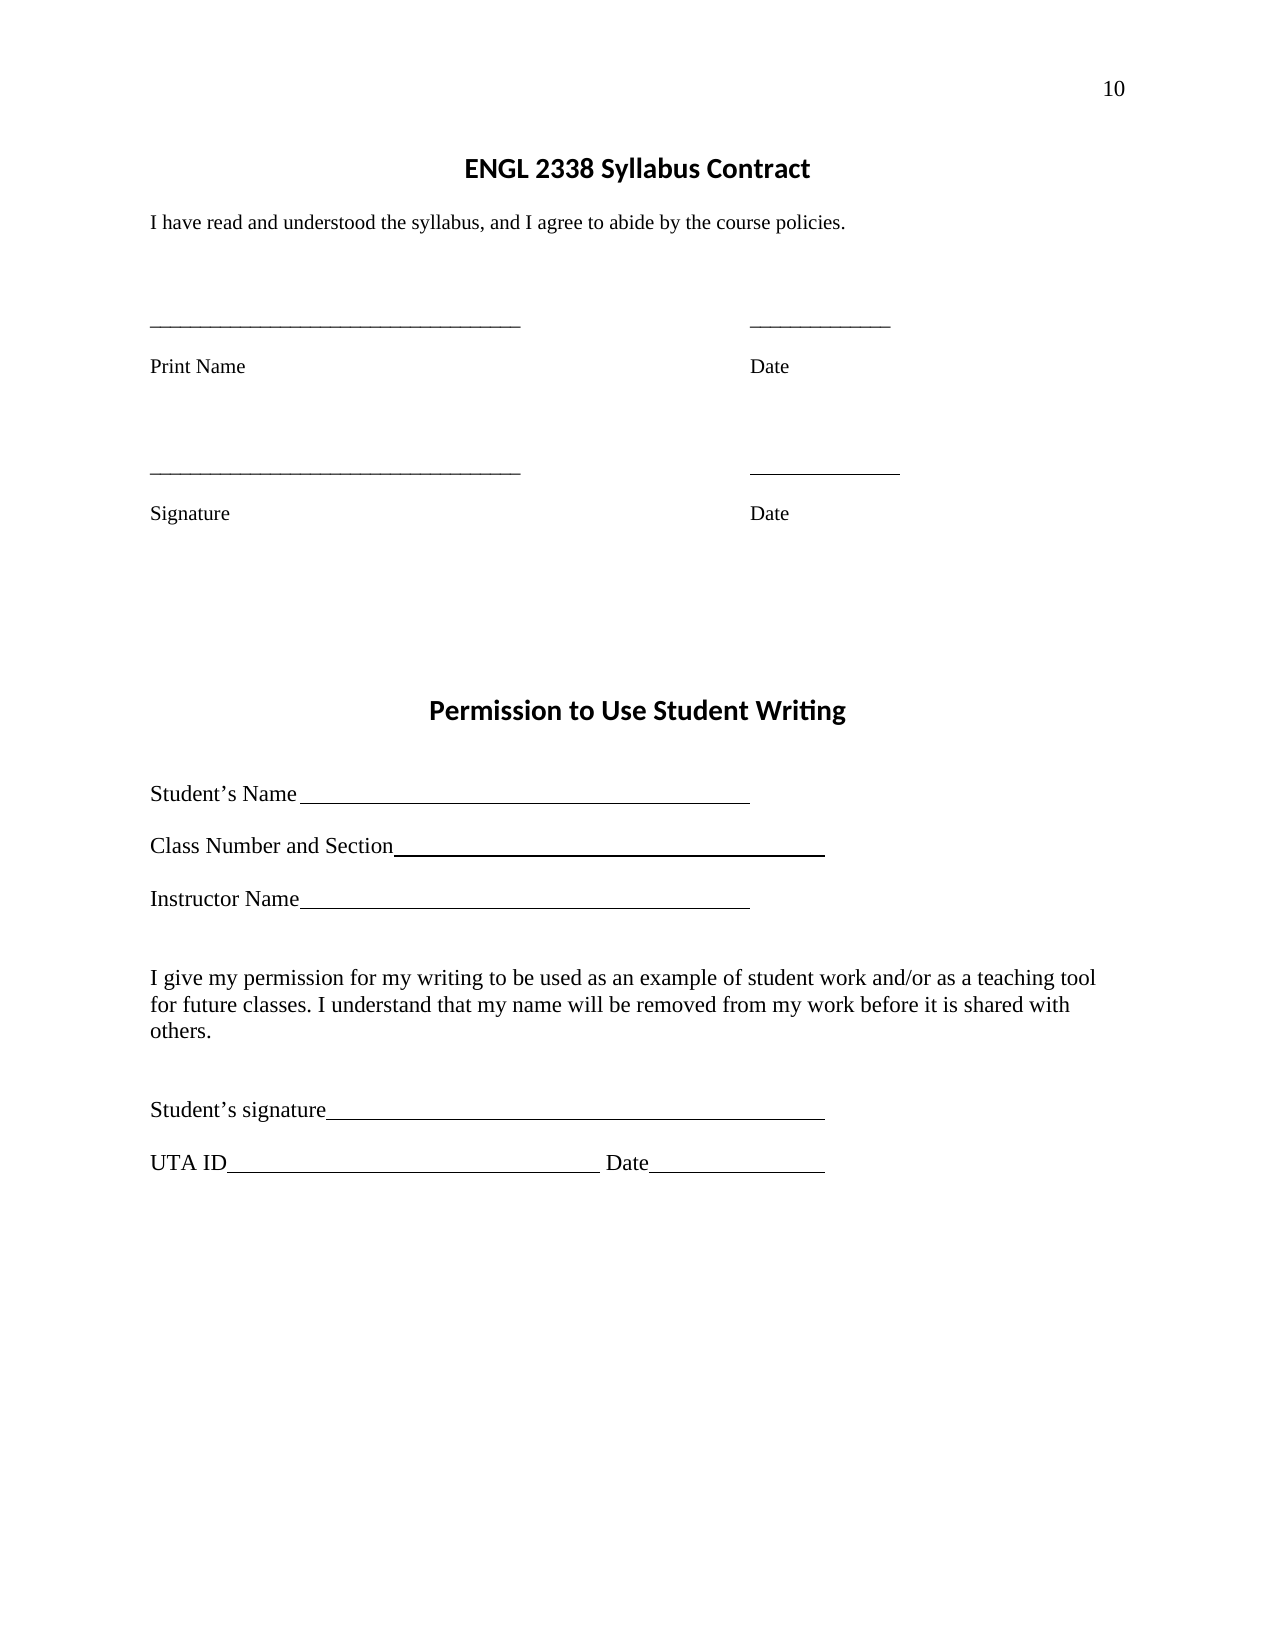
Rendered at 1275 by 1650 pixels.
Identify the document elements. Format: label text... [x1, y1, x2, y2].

text _____________________________________ [150, 453, 1125, 477]
text ENGL 2338 Syllabus Contract [150, 150, 1125, 186]
text Student’s signature [150, 1096, 1125, 1122]
text Student’s Name [150, 780, 1125, 806]
text Class Number and Section [150, 833, 1125, 859]
text _____________________________________ ______________ [150, 306, 1125, 330]
text Print Name Date [150, 354, 1125, 378]
text Signature Date [150, 501, 1125, 525]
text I have read and understood the syllabus, and I agree to abide by the course policies. [150, 210, 1125, 234]
text Permission to Use Student Writing [150, 692, 1125, 727]
text Instructor Name [150, 885, 1125, 912]
text I give my permission for my writing to be used as an example of student work and/or as a teaching tool for future classes. I understand that my name will be removed from my work before it is shared with others. [150, 964, 1125, 1043]
text UTA ID Date [150, 1149, 1125, 1175]
